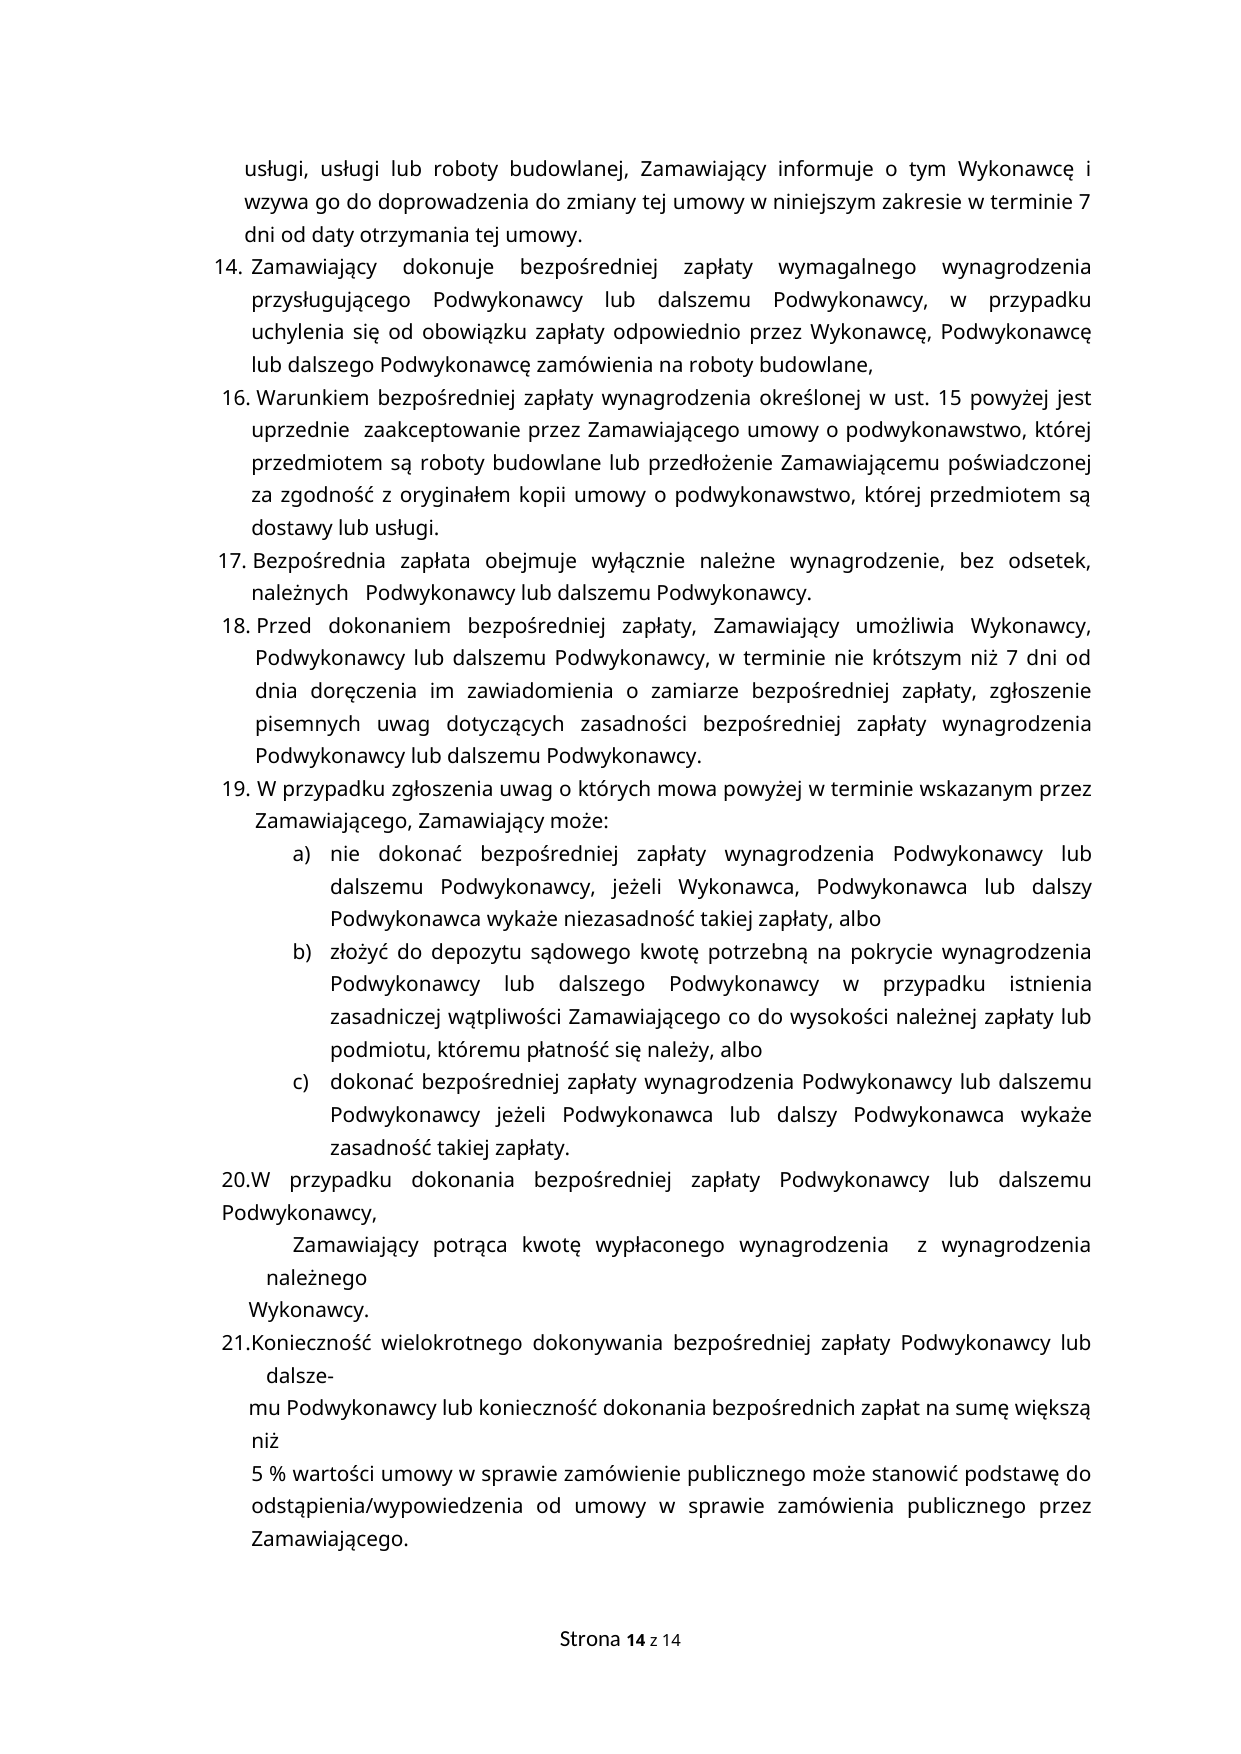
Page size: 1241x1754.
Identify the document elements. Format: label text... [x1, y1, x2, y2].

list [207, 154, 1093, 248]
list Zamawiający dokonuje bezpośredniej zapłaty wymagalnego wynagrodzenia przysługującego Podwykonawcy lub dalszemu Podwykonawcy, w przypadku uchylenia się od obowiązku zapłaty odpowiednio przez Wykonawcę, Podwykonawcę lub dalszego Podwykonawcę zamówienia na roboty budowlane, [213, 252, 1093, 378]
text mu Podwykonawcy lub konieczność dokonania bezpośrednich zapłat na sumę większą niż 5 % wartości umowy w sprawie zamówienie publicznego może stanowić podstawę do odstąpienia/wypowiedzenia od umowy w sprawie zamówienia publicznego przez Zamawiającego. [221, 1393, 1093, 1552]
list nie dokonać bezpośredniej zapłaty wynagrodzenia Podwykonawcy lub dalszemu Podwykonawcy, jeżeli Wykonawca, Podwykonawca lub dalszy Podwykonawca wykaże niezasadność takiej zapłaty, albo [292, 839, 1093, 933]
text Wykonawcy. [221, 1296, 1093, 1324]
text 18. Przed dokonaniem bezpośredniej zapłaty, Zamawiający umożliwia Wykonawcy, Podwykonawcy lub dalszemu Podwykonawcy, w terminie nie krótszym niż 7 dni od dnia doręczenia im zawiadomienia o zamiarze bezpośredniej zapłaty, zgłoszenie pisemnych uwag dotyczących zasadności bezpośredniej zapłaty wynagrodzenia Podwykonawcy lub dalszemu Podwykonawcy. [221, 611, 1093, 770]
text 19. W przypadku zgłoszenia uwag o których mowa powyżej w terminie wskazanym przez Zamawiającego, Zamawiający może: [221, 774, 1093, 835]
text Zamawiający potrąca kwotę wypłaconego wynagrodzenia z wynagrodzenia należnego [221, 1230, 1093, 1291]
list dokonać bezpośredniej zapłaty wynagrodzenia Podwykonawcy lub dalszemu Podwykonawcy jeżeli Podwykonawca lub dalszy Podwykonawca wykaże zasadność takiej zapłaty. [292, 1067, 1093, 1161]
text 21.Konieczność wielokrotnego dokonywania bezpośredniej zapłaty Podwykonawcy lub dalsze- [221, 1328, 1093, 1389]
text 17. Bezpośrednia zapłata obejmuje wyłącznie należne wynagrodzenie, bez odsetek, należnych Podwykonawcy lub dalszemu Podwykonawcy. [217, 546, 1093, 607]
text 16. Warunkiem bezpośredniej zapłaty wynagrodzenia określonej w ust. 15 powyżej jest uprzednie zaakceptowanie przez Zamawiającego umowy o podwykonawstwo, której przedmiotem są roboty budowlane lub przedłożenie Zamawiającemu poświadczonej za zgodność z oryginałem kopii umowy o podwykonawstwo, której przedmiotem są dostawy lub usługi. [221, 383, 1093, 542]
list złożyć do depozytu sądowego kwotę potrzebną na pokrycie wynagrodzenia Podwykonawcy lub dalszego Podwykonawcy w przypadku istnienia zasadniczej wątpliwości Zamawiającego co do wysokości należnej zapłaty lub podmiotu, któremu płatność się należy, albo [292, 937, 1093, 1063]
text 20.W przypadku dokonania bezpośredniej zapłaty Podwykonawcy lub dalszemu Podwykonawcy, [221, 1165, 1093, 1226]
